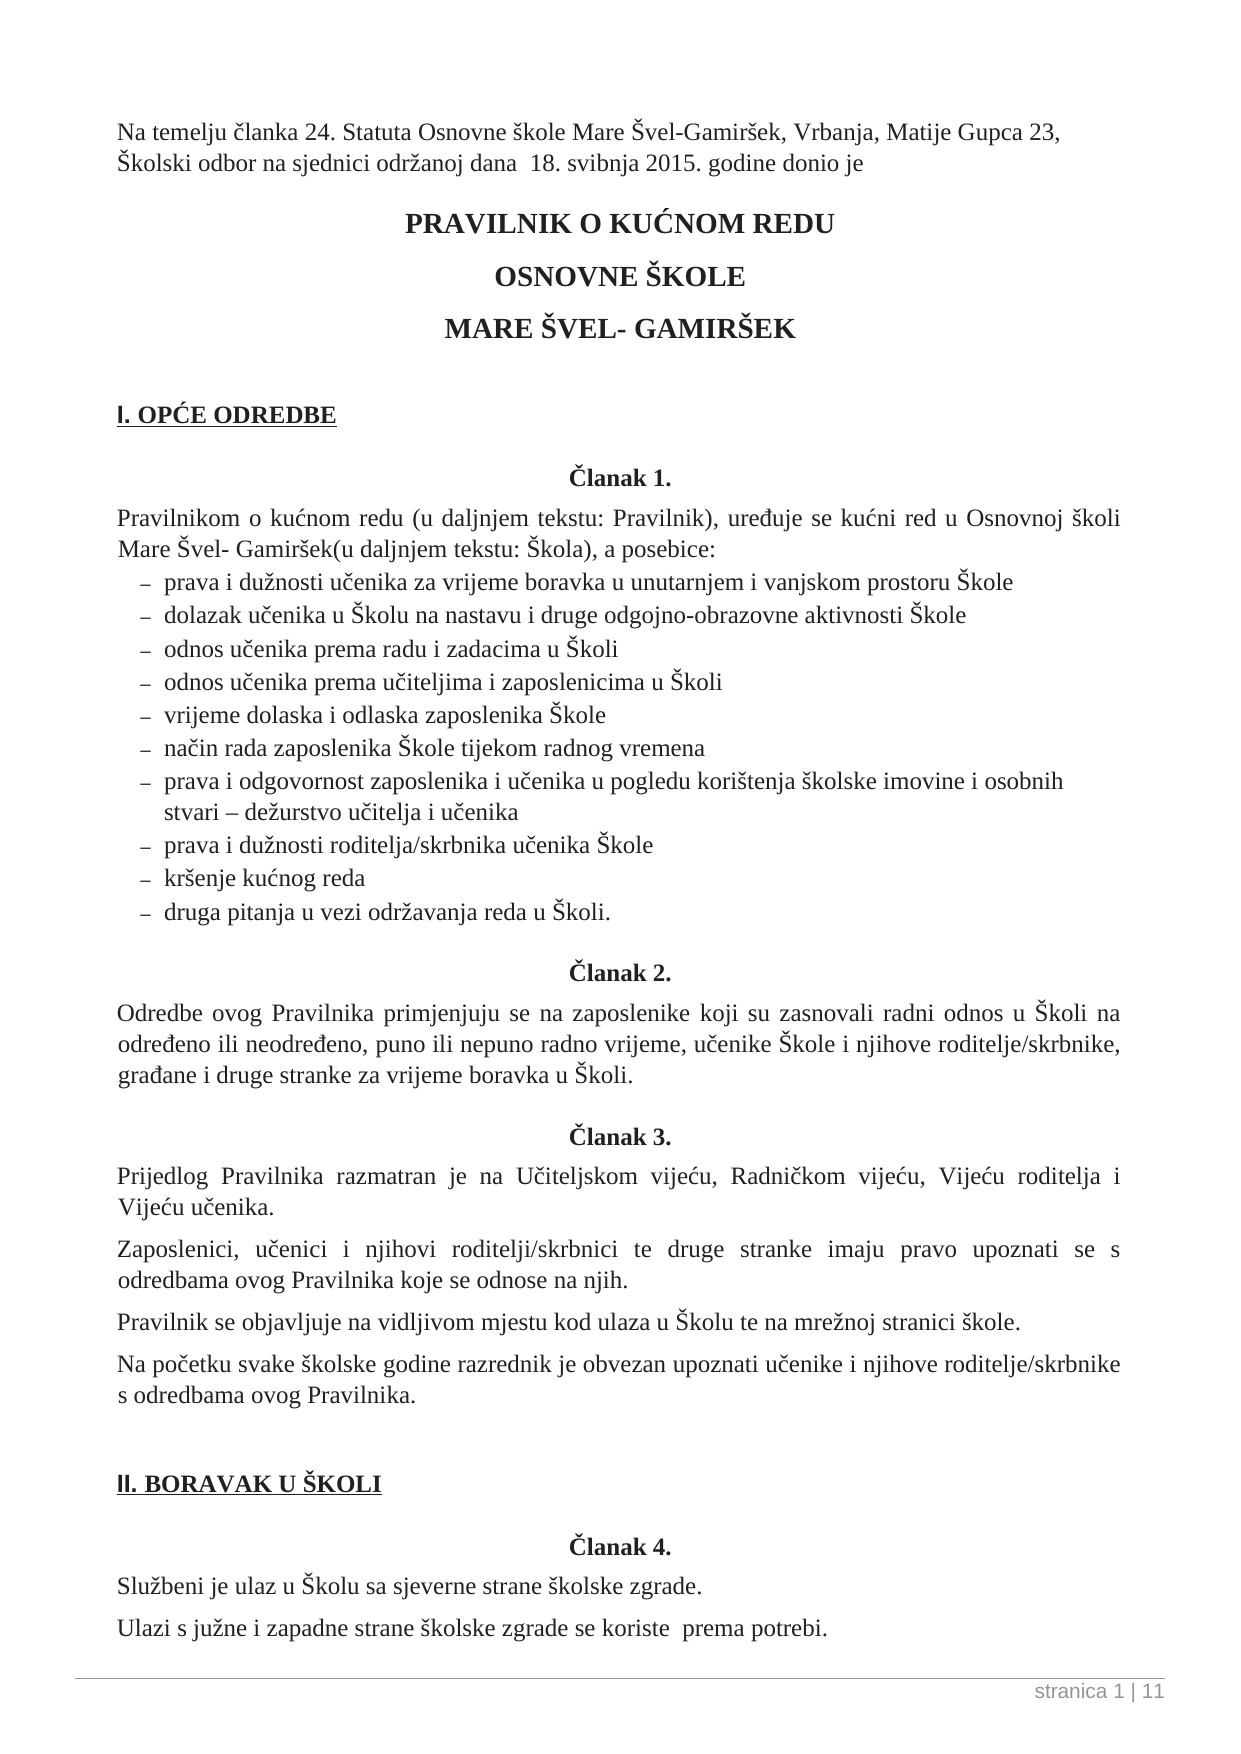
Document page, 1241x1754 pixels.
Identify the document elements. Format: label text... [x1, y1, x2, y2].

text Školski odbor na sjednici održanoj dana 18. svibnja 2015. godine donio je [117, 148, 1122, 177]
text Ulazi s južne i zapadne strane školske zgrade se koriste prema potrebi. [117, 1613, 1122, 1642]
list odnos učenika prema radu i zadacima u Školi [140, 634, 1122, 662]
list vrijeme dolaska i odlaska zaposlenika Škole [140, 700, 1122, 729]
list druga pitanja u vezi održavanja reda u Školi. [140, 897, 1122, 925]
text Članak 4. [325, 1532, 915, 1560]
list odnos učenika prema učiteljima i zaposlenicima u Školi [140, 667, 1122, 696]
list prava i odgovornost zaposlenika i učenika u pogledu korištenja školske imovine i osobnih stvari – dežurstvo učitelja i učenika [140, 766, 1122, 826]
subtitle OPĆE ODREDBE [117, 400, 1122, 429]
text Odredbe ovog Pravilnika primjenjuju se na zaposlenike koji su zasnovali radni odnos u Školi na određeno ili neodređeno, puno ili nepuno radno vrijeme, učenike Škole i njihove roditelje/skrbnike, građane i druge stranke za vrijeme boravka u Školi. [117, 998, 1122, 1089]
text Članak 2. [325, 958, 915, 987]
text Zaposlenici, učenici i njihovi roditelji/skrbnici te druge stranke imaju pravo upoznati se s odredbama ovog Pravilnika koje se odnose na njih. [117, 1234, 1122, 1294]
text Pravilnik se objavljuje na vidljivom mjestu kod ulaza u Školu te na mrežnoj stranici škole. [117, 1307, 1122, 1336]
text Na početku svake školske godine razrednik je obvezan upoznati učenike i njihove roditelje/skrbnike s odredbama ovog Pravilnika. [117, 1349, 1122, 1409]
subtitle BORAVAK U ŠKOLI [117, 1468, 1122, 1497]
list prava i dužnosti učenika za vrijeme boravka u unutarnjem i vanjskom prostoru Škole [140, 567, 1122, 596]
text MARE ŠVEL- GAMIRŠEK [118, 311, 1122, 345]
text PRAVILNIK O KUĆNOM REDU [118, 206, 1122, 240]
text OSNOVNE ŠKOLE [118, 259, 1122, 292]
text Članak 3. [325, 1122, 915, 1151]
text Službeni je ulaz u Školu sa sjeverne strane školske zgrade. [117, 1571, 1122, 1600]
list prava i dužnosti roditelja/skrbnika učenika Škole [140, 830, 1122, 859]
text Pravilnikom o kućnom redu (u daljnjem tekstu: Pravilnik), uređuje se kućni red u Osnovnoj školi Mare Švel- Gamiršek(u daljnjem tekstu: Škola), a posebice: [117, 503, 1122, 563]
list kršenje kućnog reda [140, 863, 1122, 892]
text Na temelju članka 24. Statuta Osnovne škole Mare Švel-Gamiršek, Vrbanja, Matije Gupca 23, [117, 117, 1122, 146]
text Prijedlog Pravilnika razmatran je na Učiteljskom vijeću, Radničkom vijeću, Vijeću roditelja i Vijeću učenika. [117, 1161, 1122, 1221]
list način rada zaposlenika Škole tijekom radnog vremena [140, 733, 1122, 762]
text Članak 1. [325, 463, 915, 492]
list dolazak učenika u Školu na nastavu i druge odgojno-obrazovne aktivnosti Škole [140, 601, 1122, 629]
